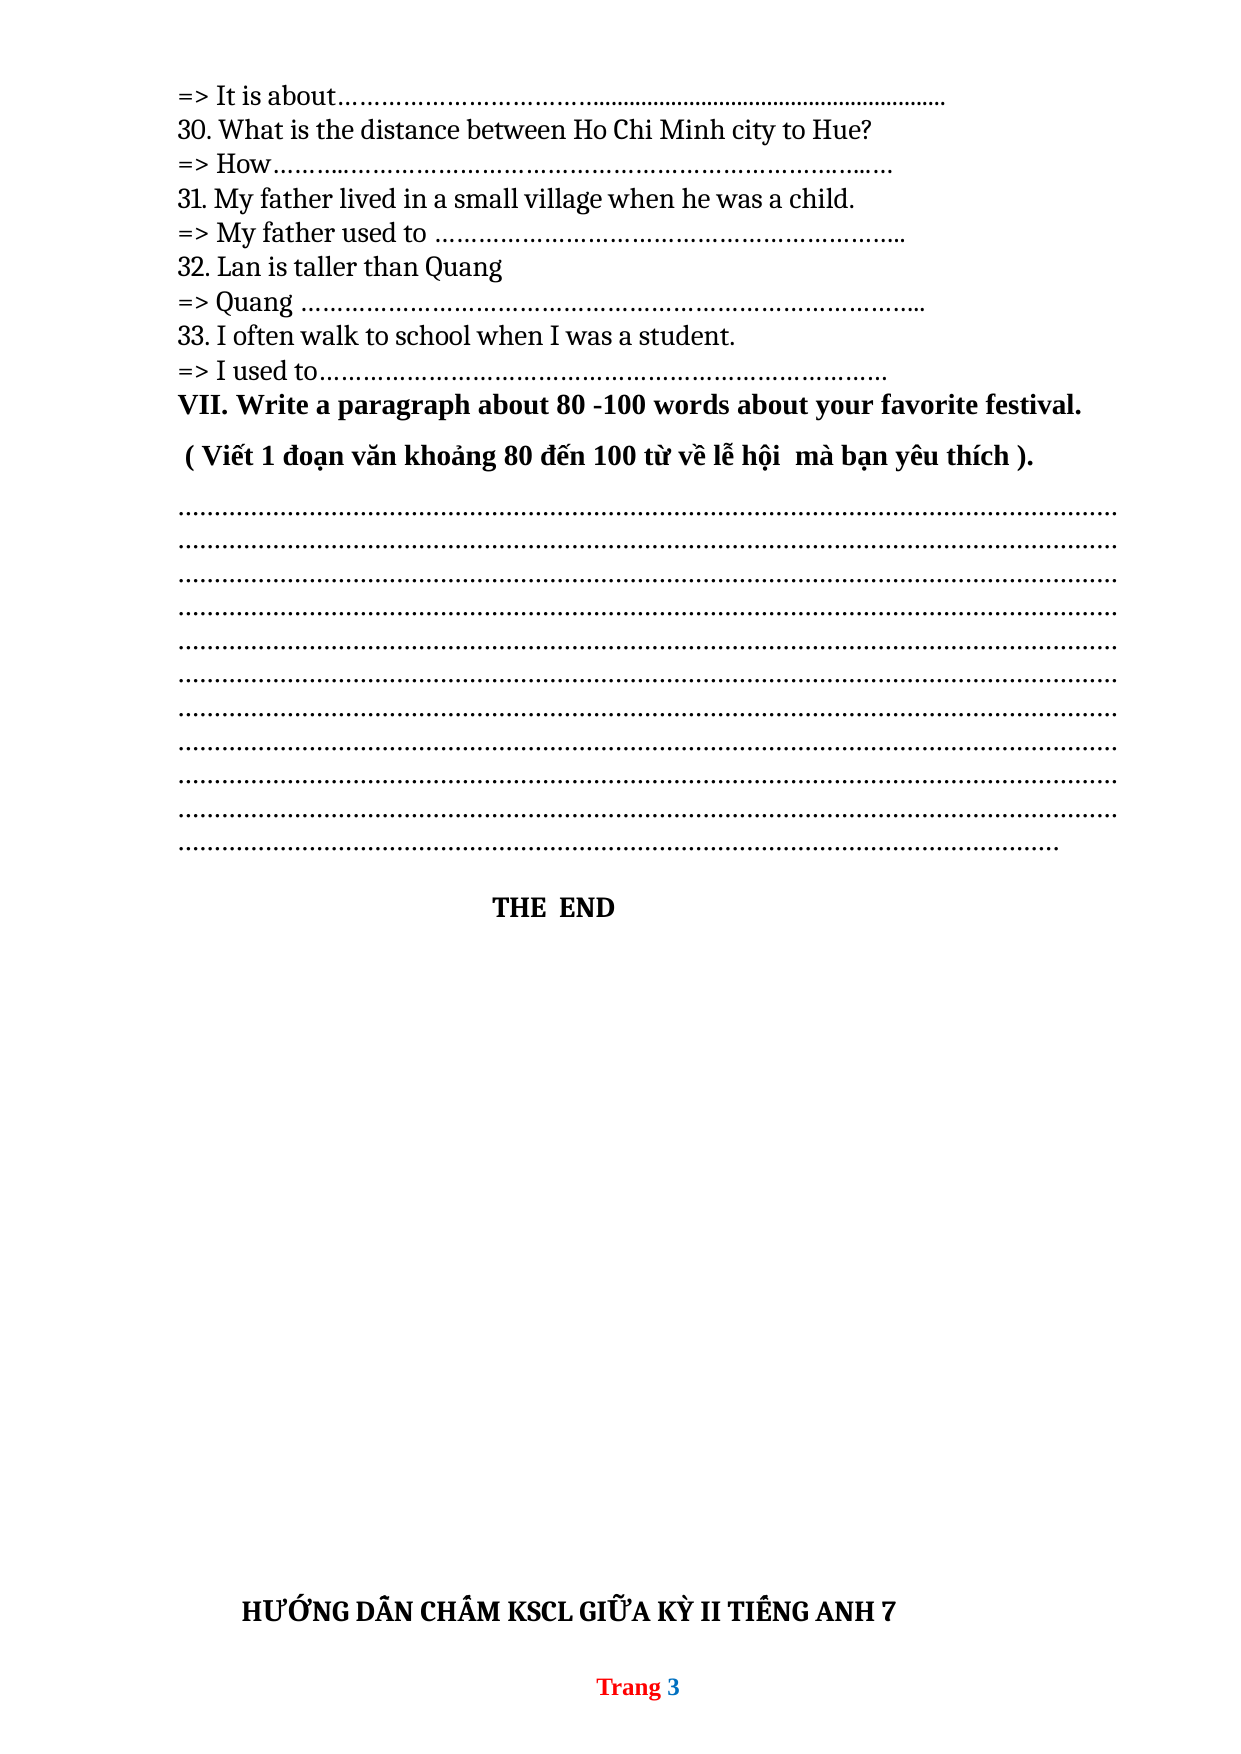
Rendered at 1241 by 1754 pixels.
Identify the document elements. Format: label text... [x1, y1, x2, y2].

text 31. My father lived in a small village when he was a child. [177, 181, 1122, 215]
text => It is about……………………………….......................................................... [177, 78, 1122, 112]
text 33. I often walk to school when I was a student. [177, 318, 1122, 353]
text ................................................................................................................................................................................................................................................................................................................................................................................................................................................................................................................................................................................................................................................................................................................................................................................................................................................................................................................................................................................................................................................................................................................................................................................................................................................................................................................................................................................................................................................................... [177, 488, 1122, 857]
text 30. What is the distance between Ho Chi Minh city to Hue? [177, 112, 1122, 147]
text => My father used to ……………………………………………………….. [177, 215, 1122, 250]
text 32. Lan is taller than Quang [177, 250, 1122, 284]
table_header HƯỚNG DẪN CHẤM KSCL GIỮA KỲ II TIẾNG ANH 7 [230, 958, 1069, 1629]
text => I used to…………………………………………………………………… [177, 353, 1122, 387]
text => How………..………………………………………………………….…..… [177, 147, 1122, 181]
text => Quang ………………………………………………………………………….. [177, 284, 1122, 318]
text ( Viết 1 đoạn văn khoảng 80 đến 100 từ về lễ hội mà bạn yêu thích ). [177, 438, 1122, 471]
text THE END [177, 891, 1122, 925]
text VII. Write a paragraph about 80 -100 words about your favorite festival. [177, 387, 1122, 421]
